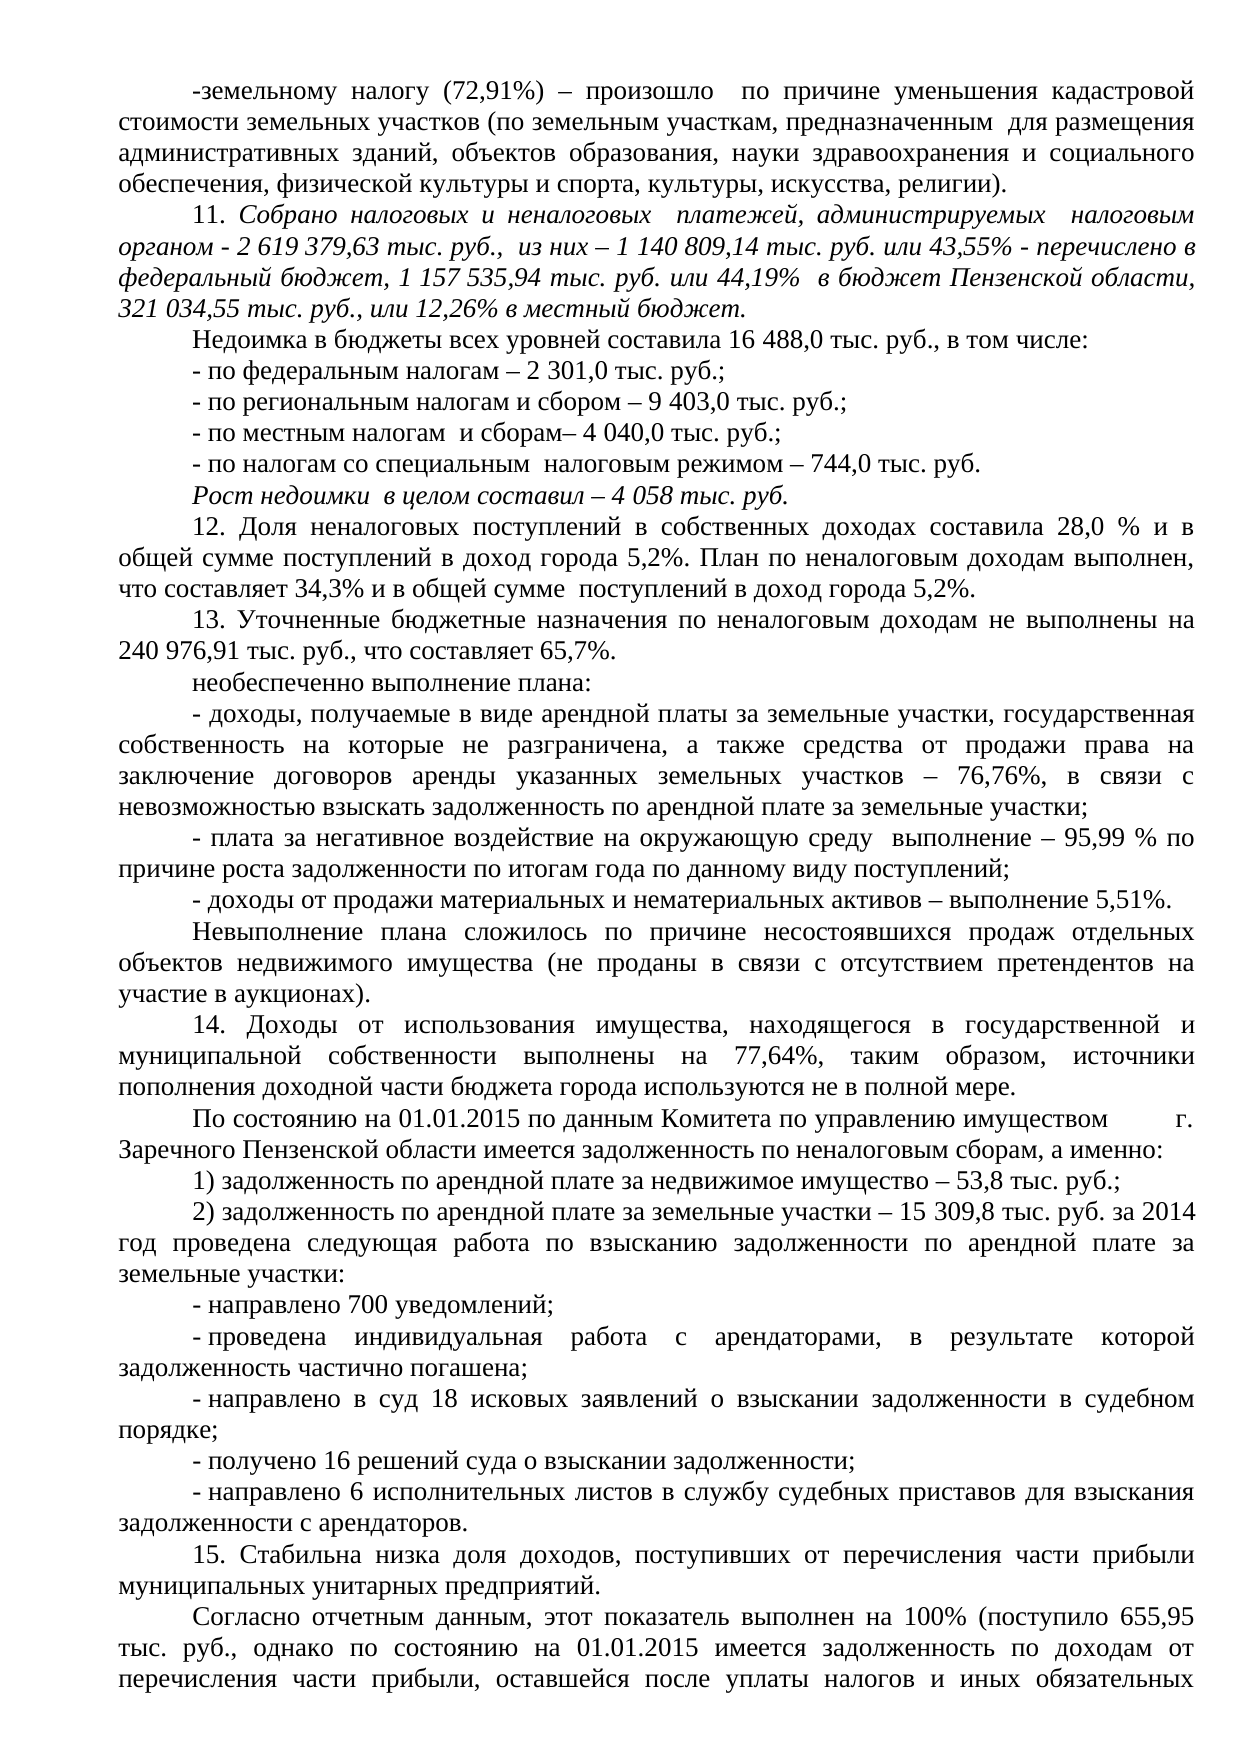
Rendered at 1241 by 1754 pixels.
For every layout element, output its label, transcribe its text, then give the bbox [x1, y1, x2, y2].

text 2) задолженность по арендной плате за земельные участки – 15 309,8 тыс. руб. за 2014 год проведена следующая работа по взысканию задолженности по арендной плате за земельные участки: [118, 1195, 1196, 1288]
text - по налогам со специальным налоговым режимом – 744,0 тыс. руб. [118, 448, 1196, 479]
text Рост недоимки в целом составил – 4 058 тыс. руб. [118, 479, 1196, 510]
text необеспеченно выполнение плана: [118, 666, 1196, 697]
text - получено 16 решений суда о взыскании задолженности; [118, 1444, 1196, 1475]
text 12. Доля неналоговых поступлений в собственных доходах составила 28,0 % и в общей сумме поступлений в доход города 5,2%. План по неналоговым доходам выполнен, что составляет 34,3% и в общей сумме поступлений в доход города 5,2%. [118, 510, 1196, 603]
text 11. Собрано налоговых и неналоговых платежей, администрируемых налоговым органом - 2 619 379,63 тыс. руб., из них – 1 140 809,14 тыс. руб. или 43,55% - перечислено в федеральный бюджет, 1 157 535,94 тыс. руб. или 44,19% в бюджет Пензенской области, 321 034,55 тыс. руб., или 12,26% в местный бюджет. [118, 198, 1196, 323]
text - плата за негативное воздействие на окружающую среду выполнение – 95,99 % по причине роста задолженности по итогам года по данному виду поступлений; [118, 821, 1196, 884]
text - по региональным налогам и сбором – 9 403,0 тыс. руб.; [118, 385, 1196, 416]
text -земельному налогу (72,91%) – произошло по причине уменьшения кадастровой стоимости земельных участков (по земельным участкам, предназначенным для размещения административных зданий, объектов образования, науки здравоохранения и социального обеспечения, физической культуры и спорта, культуры, искусства, религии). [118, 74, 1196, 198]
text - по федеральным налогам – 2 301,0 тыс. руб.; [118, 354, 1196, 385]
text - проведена индивидуальная работа с арендаторами, в результате которой задолженность частично погашена; [118, 1320, 1196, 1382]
text Невыполнение плана сложилось по причине несостоявшихся продаж отдельных объектов недвижимого имущества (не проданы в связи с отсутствием претендентов на участие в аукционах). [118, 915, 1196, 1008]
text По состоянию на 01.01.2015 по данным Комитета по управлению имуществом г. Заречного Пензенской области имеется задолженность по неналоговым сборам, а именно: [118, 1102, 1196, 1164]
text - по местным налогам и сборам– 4 040,0 тыс. руб.; [118, 416, 1196, 448]
text 14. Доходы от использования имущества, находящегося в государственной и муниципальной собственности выполнены на 77,64%, таким образом, источники пополнения доходной части бюджета города используются не в полной мере. [118, 1008, 1196, 1102]
text 13. Уточненные бюджетные назначения по неналоговым доходам не выполнены на 240 976,91 тыс. руб., что составляет 65,7%. [118, 603, 1196, 666]
text - доходы, получаемые в виде арендной платы за земельные участки, государственная собственность на которые не разграничена, а также средства от продажи права на заключение договоров аренды указанных земельных участков – 76,76%, в связи с невозможностью взыскать задолженность по арендной плате за земельные участки; [118, 697, 1196, 821]
text 1) задолженность по арендной плате за недвижимое имущество – 53,8 тыс. руб.; [118, 1164, 1196, 1195]
text - направлено в суд 18 исковых заявлений о взыскании задолженности в судебном порядке; [118, 1382, 1196, 1444]
text - направлено 6 исполнительных листов в службу судебных приставов для взыскания задолженности с арендаторов. [118, 1475, 1196, 1538]
text - доходы от продажи материальных и нематериальных активов – выполнение 5,51%. [118, 884, 1196, 915]
text - направлено 700 уведомлений; [118, 1288, 1196, 1320]
text Недоимка в бюджеты всех уровней составила 16 488,0 тыс. руб., в том числе: [118, 323, 1196, 354]
text 15. Стабильна низка доля доходов, поступивших от перечисления части прибыли муниципальных унитарных предприятий. [118, 1538, 1196, 1600]
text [118, 1600, 1196, 1693]
